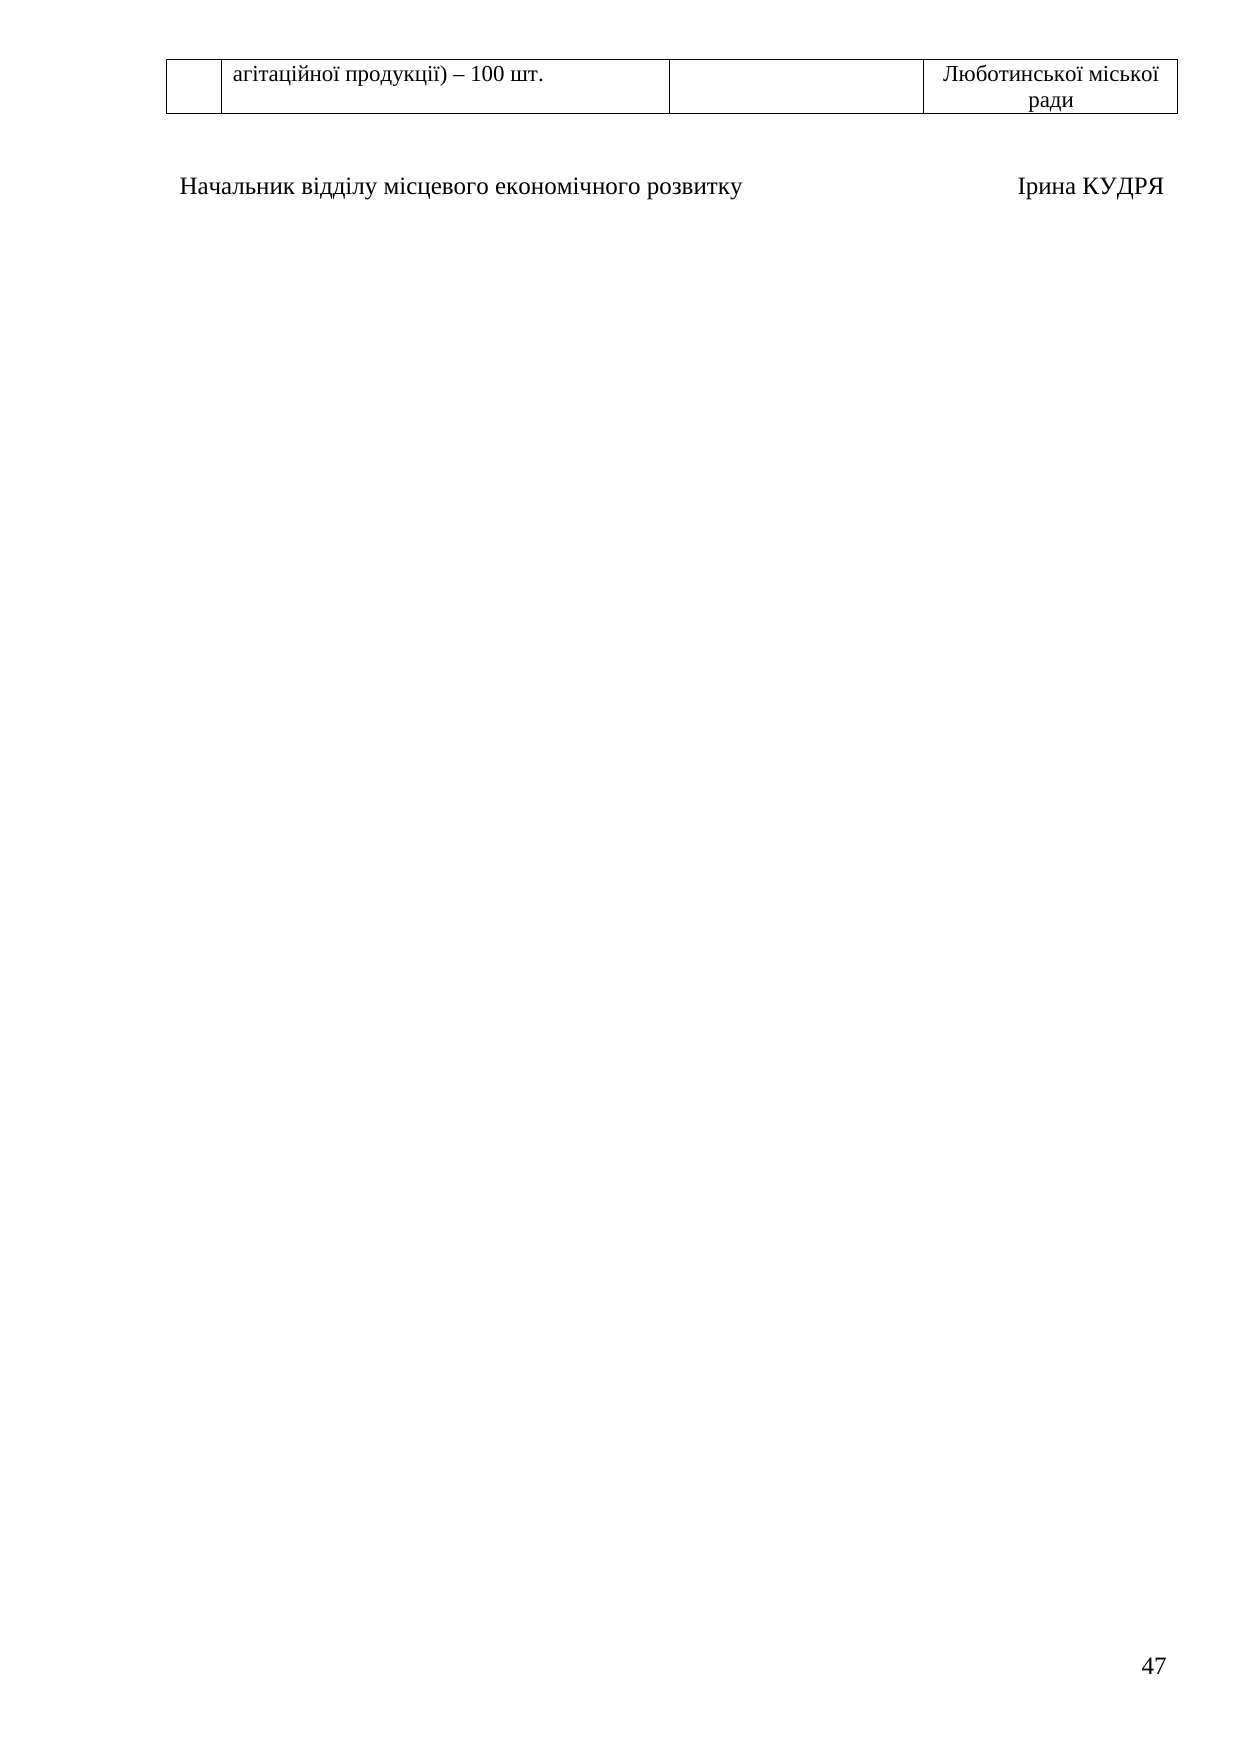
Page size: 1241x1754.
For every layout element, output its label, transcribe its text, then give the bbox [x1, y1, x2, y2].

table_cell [222, 60, 669, 113]
table_cell 1 [167, 60, 221, 113]
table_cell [924, 60, 1177, 113]
table_cell 2,0 [670, 60, 923, 113]
text Начальник відділу місцевого економічного розвитку Ірина КУДРЯ [177, 171, 1167, 200]
